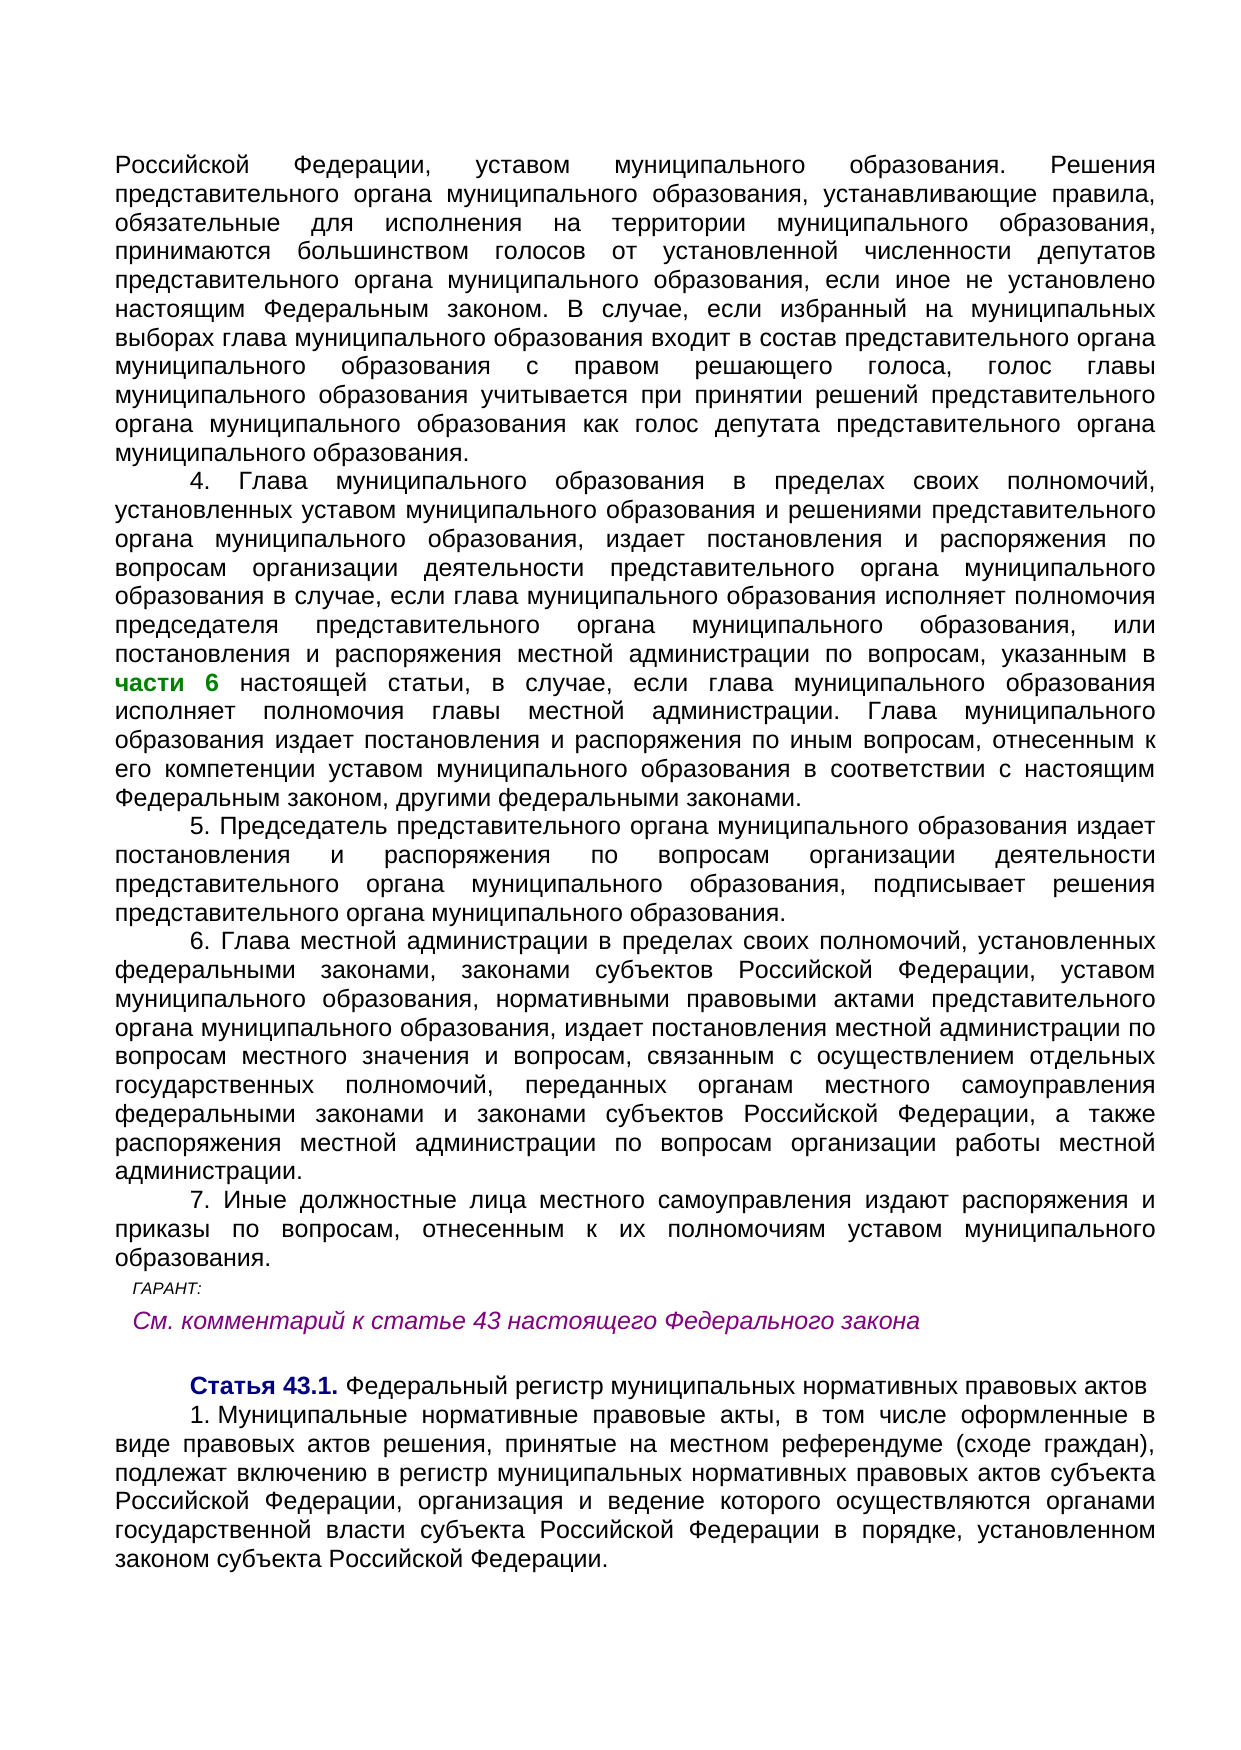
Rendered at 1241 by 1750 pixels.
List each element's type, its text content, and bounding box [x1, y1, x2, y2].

text ГАРАНТ: [132, 1279, 1157, 1298]
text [114, 150, 1157, 466]
text 4. Глава муниципального образования в пределах своих полномочий, установленных уставом муниципального образования и решениями представительного органа муниципального образования, издает постановления и распоряжения по вопросам организации деятельности представительного органа муниципального образования в случае, если глава муниципального образования исполняет полномочия председателя представительного органа муниципального образования, или постановления и распоряжения местной администрации по вопросам, указанным в части 6 настоящей статьи, в случае, если глава муниципального образования исполняет полномочия главы местной администрации. Глава муниципального образования издает постановления и распоряжения по иным вопросам, отнесенным к его компетенции уставом муниципального образования в соответствии с настоящим Федеральным законом, другими федеральными законами. [114, 466, 1157, 811]
text 6. Глава местной администрации в пределах своих полномочий, установленных федеральными законами, законами субъектов Российской Федерации, уставом муниципального образования, нормативными правовыми актами представительного органа муниципального образования, издает постановления местной администрации по вопросам местного значения и вопросам, связанным с осуществлением отдельных государственных полномочий, переданных органам местного самоуправления федеральными законами и законами субъектов Российской Федерации, а также распоряжения местной администрации по вопросам организации работы местной администрации. [114, 926, 1157, 1185]
text См. комментарий к статье 43 настоящего Федерального закона [132, 1306, 1157, 1335]
text Статья 43.1. Федеральный регистр муниципальных нормативных правовых актов [189, 1371, 1157, 1400]
text 5. Председатель представительного органа муниципального образования издает постановления и распоряжения по вопросам организации деятельности представительного органа муниципального образования, подписывает решения представительного органа муниципального образования. [114, 811, 1157, 926]
text 1. Муниципальные нормативные правовые акты, в том числе оформленные в виде правовых актов решения, принятые на местном референдуме (сходе граждан), подлежат включению в регистр муниципальных нормативных правовых актов субъекта Российской Федерации, организация и ведение которого осуществляются органами государственной власти субъекта Российской Федерации в порядке, установленном законом субъекта Российской Федерации. [114, 1400, 1157, 1573]
text 7. Иные должностные лица местного самоуправления издают распоряжения и приказы по вопросам, отнесенным к их полномочиям уставом муниципального образования. [114, 1185, 1157, 1271]
